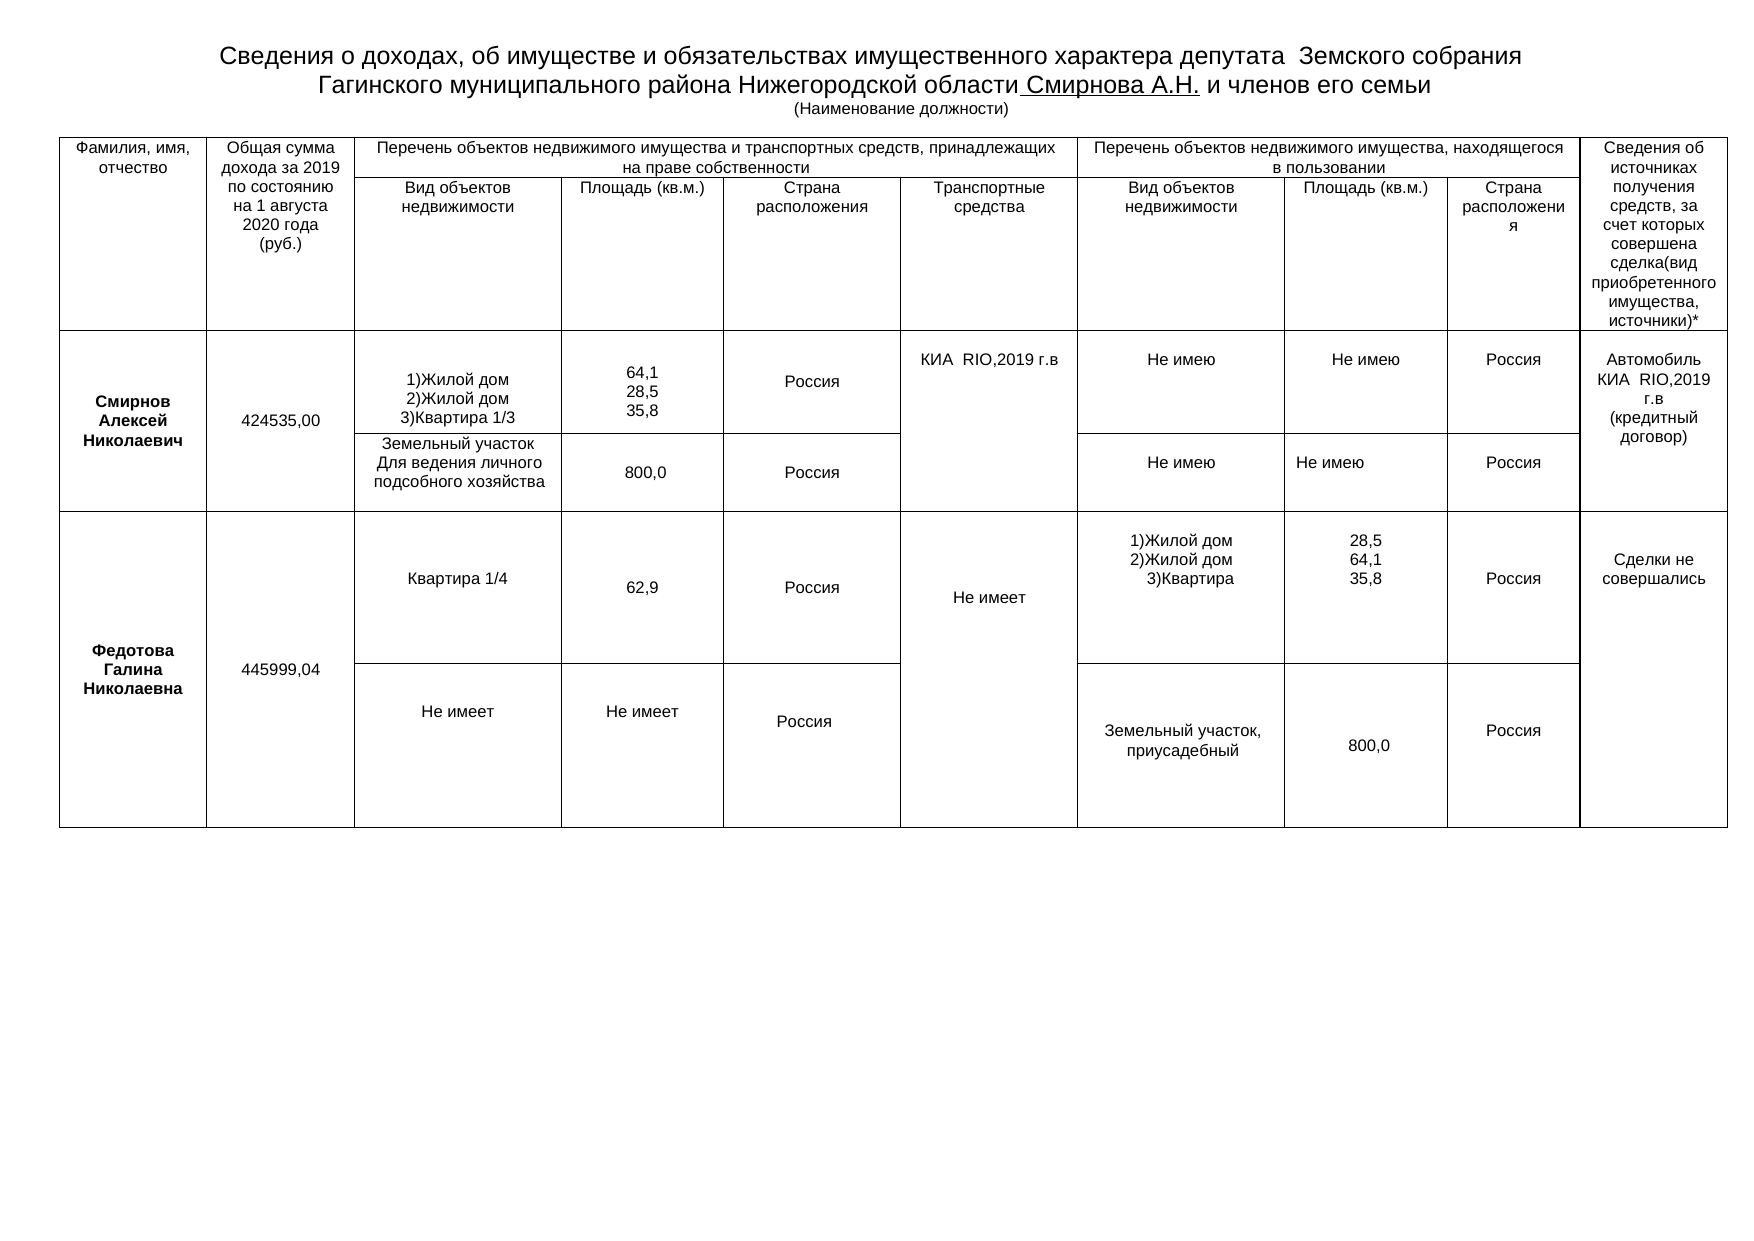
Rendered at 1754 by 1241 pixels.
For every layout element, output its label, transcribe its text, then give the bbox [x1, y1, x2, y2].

text (Наименование должности) [118, 99, 1624, 118]
table_cell Транспортные средства [901, 178, 1077, 330]
table_cell Россия [1448, 512, 1579, 663]
table_cell Сделки не совершались [1581, 512, 1727, 827]
table_header Перечень объектов недвижимого имущества, находящегося в пользовании [1078, 138, 1579, 177]
table_cell Федотова Галина Николаевна [60, 512, 206, 827]
table_cell Не имею [1285, 331, 1447, 433]
table_cell 800,0 [562, 434, 723, 511]
table_cell Не имеет [355, 664, 561, 827]
table_cell Не имею [1078, 434, 1284, 511]
table_cell Россия [724, 331, 900, 433]
table_cell Не имеет [562, 664, 723, 827]
table_cell Вид объектов недвижимости [1078, 178, 1284, 330]
table_cell 1)Жилой дом 2)Жилой дом 3)Квартира 1/3 [355, 331, 561, 433]
table_header Сведения об источниках получения средств, за счет которых совершена сделка(вид приобретенного имущества, источники)* [1581, 138, 1727, 330]
text Сведения о доходах, об имуществе и обязательствах имущественного характера депутата Земского собрания [118, 41, 1624, 70]
table_cell Не имею [1285, 434, 1447, 511]
table_cell Земельный участок Для ведения личного подсобного хозяйства [355, 434, 561, 511]
text Гагинского муниципального района Нижегородской области Смирнова А.Н. и членов его семьи [118, 70, 1624, 99]
table_cell 424535,00 [207, 331, 354, 511]
table_cell Страна расположения [724, 178, 900, 330]
table_cell Не имею [1078, 331, 1284, 433]
table_cell 28,5 64,1 35,8 [1285, 512, 1447, 663]
table_cell Страна расположения [1448, 178, 1579, 330]
table_cell 800,0 [1285, 664, 1447, 827]
table_cell 445999,04 [207, 512, 354, 827]
table_cell Россия [724, 434, 900, 511]
table_cell Россия [1448, 664, 1579, 827]
table_cell Россия [724, 512, 900, 663]
table_cell Квартира 1/4 [355, 512, 561, 663]
table_cell Не имеет [901, 512, 1077, 827]
table_cell 64,1 28,5 35,8 [562, 331, 723, 433]
table_cell Россия [724, 664, 900, 827]
table_cell Площадь (кв.м.) [562, 178, 723, 330]
table_cell КИА RIO,2019 г.в [901, 331, 1077, 511]
table_header Фамилия, имя, отчество [60, 138, 206, 330]
table_cell 1)Жилой дом 2)Жилой дом 3)Квартира [1078, 512, 1284, 663]
table_cell Земельный участок, приусадебный [1078, 664, 1284, 827]
table_cell 62,9 [562, 512, 723, 663]
table_cell Автомобиль КИА RIO,2019 г.в (кредитный договор) [1581, 331, 1727, 511]
table_cell Смирнов Алексей Николаевич [60, 331, 206, 511]
table_header Общая сумма дохода за 2019 по состоянию на 1 августа 2020 года (руб.) [207, 138, 354, 330]
table_cell Россия [1448, 434, 1579, 511]
table_cell Вид объектов недвижимости [355, 178, 561, 330]
table_header Перечень объектов недвижимого имущества и транспортных средств, принадлежащих на праве собственности [355, 138, 1077, 177]
table_cell Россия [1448, 331, 1579, 433]
table_cell Площадь (кв.м.) [1285, 178, 1447, 330]
